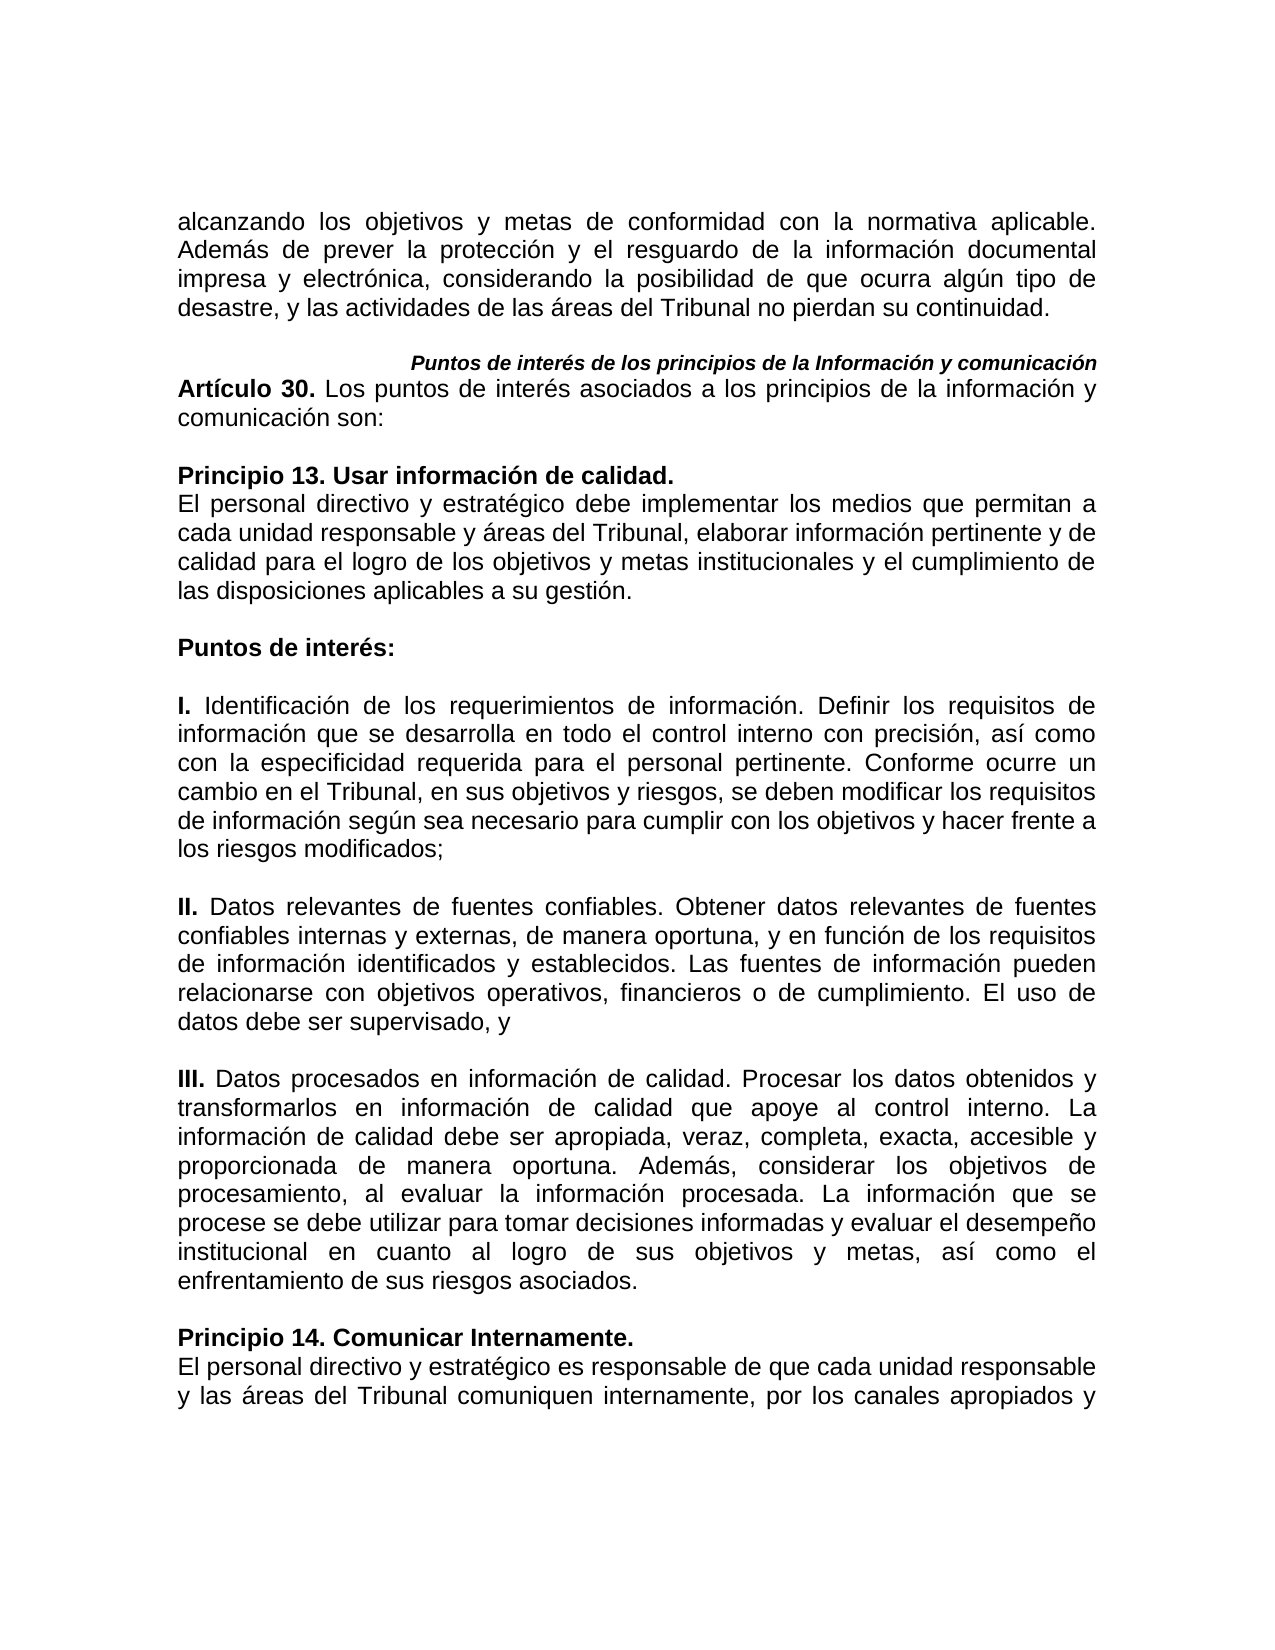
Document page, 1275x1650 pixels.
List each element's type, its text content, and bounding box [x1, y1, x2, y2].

text Puntos de interés: [177, 633, 1098, 662]
text Principio 14. Comunicar Internamente. [177, 1323, 1098, 1352]
text Puntos de interés de los principios de la Información y comunicación [177, 351, 1098, 374]
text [177, 1352, 1098, 1409]
text III. Datos procesados en información de calidad. Procesar los datos obtenidos y transformarlos en información de calidad que apoye al control interno. La información de calidad debe ser apropiada, veraz, completa, exacta, accesible y proporcionada de manera oportuna. Además, considerar los objetivos de procesamiento, al evaluar la información procesada. La información que se procese se debe utilizar para tomar decisiones informadas y evaluar el desempeño institucional en cuanto al logro de sus objetivos y metas, así como el enfrentamiento de sus riesgos asociados. [177, 1064, 1098, 1294]
text I. Identificación de los requerimientos de información. Definir los requisitos de información que se desarrolla en todo el control interno con precisión, así como con la especificidad requerida para el personal pertinente. Conforme ocurre un cambio en el Tribunal, en sus objetivos y riesgos, se deben modificar los requisitos de información según sea necesario para cumplir con los objetivos y hacer frente a los riesgos modificados; [177, 691, 1098, 863]
text Artículo 30. Los puntos de interés asociados a los principios de la información y comunicación son: [177, 374, 1098, 432]
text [177, 207, 1098, 322]
text El personal directivo y estratégico debe implementar los medios que permitan a cada unidad responsable y áreas del Tribunal, elaborar información pertinente y de calidad para el logro de los objetivos y metas institucionales y el cumplimiento de las disposiciones aplicables a su gestión. [177, 489, 1098, 604]
text Principio 13. Usar información de calidad. [177, 461, 1098, 489]
text II. Datos relevantes de fuentes confiables. Obtener datos relevantes de fuentes confiables internas y externas, de manera oportuna, y en función de los requisitos de información identificados y establecidos. Las fuentes de información pueden relacionarse con objetivos operativos, financieros o de cumplimiento. El uso de datos debe ser supervisado, y [177, 892, 1098, 1036]
